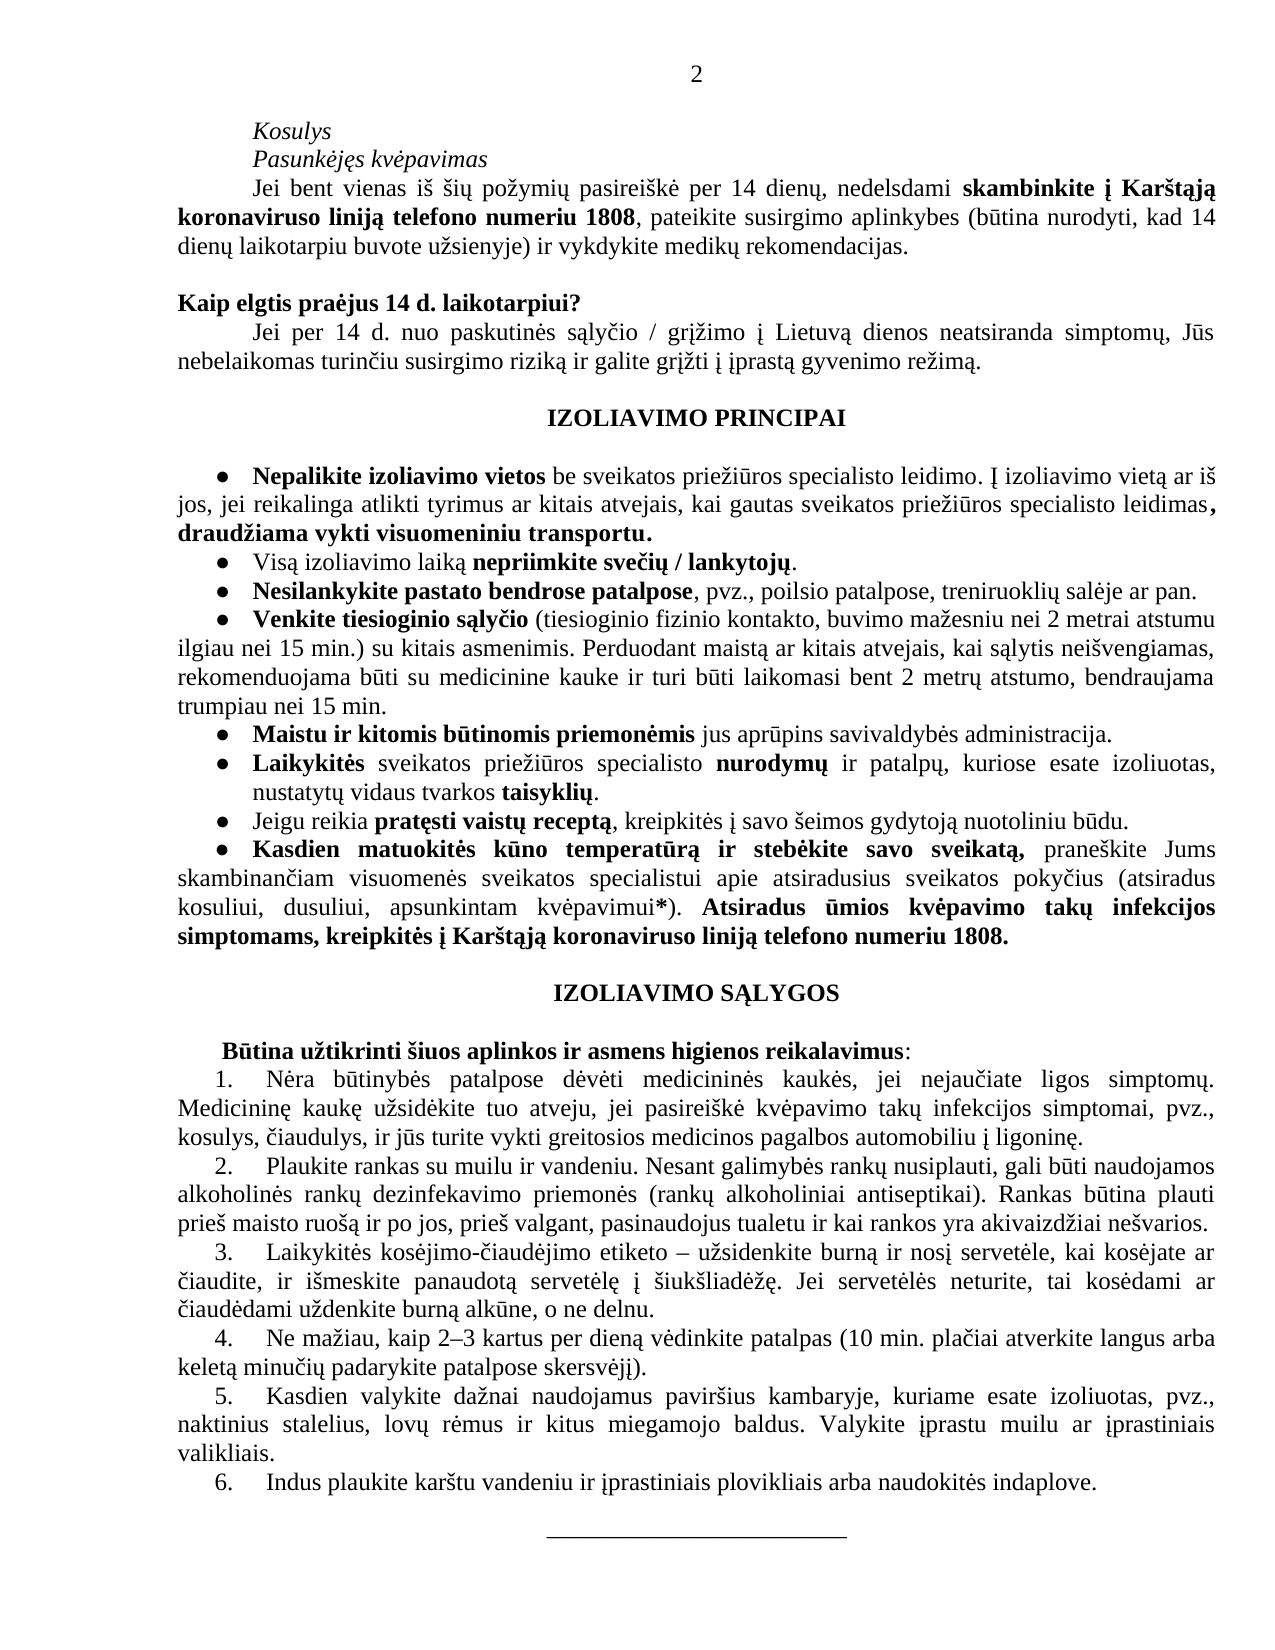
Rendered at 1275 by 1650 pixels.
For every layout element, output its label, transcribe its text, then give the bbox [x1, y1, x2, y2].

list Laikykitės sveikatos priežiūros specialisto nurodymų ir patalpų, kuriose esate izoliuotas, nustatytų vidaus tvarkos taisyklių. [215, 748, 1216, 806]
text ________________________ [177, 1512, 1216, 1541]
text Pasunkėjęs kvėpavimas [177, 144, 1216, 173]
text Jei bent vienas iš šių požymių pasireiškė per 14 dienų, nedelsdami skambinkite į Karštąją koronaviruso liniją telefono numeriu 1808, pateikite susirgimo aplinkybes (būtina nurodyti, kad 14 dienų laikotarpiu buvote užsienyje) ir vykdykite medikų rekomendacijas. [177, 173, 1216, 259]
list Plaukite rankas su muilu ir vandeniu. Nesant galimybės rankų nusiplauti, gali būti naudojamos alkoholinės rankų dezinfekavimo priemonės (rankų alkoholiniai antiseptikai). Rankas būtina plauti prieš maisto ruošą ir po jos, prieš valgant, pasinaudojus tualetu ir kai rankos yra akivaizdžiai nešvarios. [177, 1151, 1216, 1237]
list Kasdien matuokitės kūno temperatūrą ir stebėkite savo sveikatą, praneškite Jums skambinančiam visuomenės sveikatos specialistui apie atsiradusius sveikatos pokyčius (atsiradus kosuliui, dusuliui, apsunkintam kvėpavimui*). Atsiradus ūmios kvėpavimo takų infekcijos simptomams, kreipkitės į Karštąją koronaviruso liniją telefono numeriu 1808. [177, 834, 1216, 949]
text izoliavimo sąlygos [177, 978, 1216, 1007]
list Nėra būtinybės patalpose dėvėti medicininės kaukės, jei nejaučiate ligos simptomų. Medicininę kaukę užsidėkite tuo atveju, jei pasireiškė kvėpavimo takų infekcijos simptomai, pvz., kosulys, čiaudulys, ir jūs turite vykti greitosios medicinos pagalbos automobiliu į ligoninę. [177, 1064, 1216, 1151]
list Venkite tiesioginio sąlyčio (tiesioginio fizinio kontakto, buvimo mažesniu nei 2 metrai atstumu ilgiau nei 15 min.) su kitais asmenimis. Perduodant maistą ar kitais atvejais, kai sąlytis neišvengiamas, rekomenduojama būti su medicinine kauke ir turi būti laikomasi bent 2 metrų atstumo, bendraujama trumpiau nei 15 min. [177, 604, 1216, 719]
list Nesilankykite pastato bendrose patalpose, pvz., poilsio patalpose, treniruoklių salėje ar pan. [177, 576, 1216, 604]
text Kosulys [177, 116, 1216, 144]
list Indus plaukite karštu vandeniu ir įprastiniais plovikliais arba naudokitės indaplove. [177, 1467, 1216, 1496]
list Nepalikite izoliavimo vietos be sveikatos priežiūros specialisto leidimo. Į izoliavimo vietą ar iš jos, jei reikalinga atlikti tyrimus ar kitais atvejais, kai gautas sveikatos priežiūros specialisto leidimas, draudžiama vykti visuomeniniu transportu. [177, 461, 1216, 547]
text izoliavimo PRINCIPAI [177, 403, 1216, 432]
list Visą izoliavimo laiką nepriimkite svečių / lankytojų. [177, 547, 1216, 576]
text Būtina užtikrinti šiuos aplinkos ir asmens higienos reikalavimus: [222, 1036, 1216, 1064]
text Kaip elgtis praėjus 14 d. laikotarpiui? [177, 288, 1216, 317]
list Kasdien valykite dažnai naudojamus paviršius kambaryje, kuriame esate izoliuotas, pvz., naktinius stalelius, lovų rėmus ir kitus miegamojo baldus. Valykite įprastu muilu ar įprastiniais valikliais. [177, 1381, 1216, 1467]
text Jei per 14 d. nuo paskutinės sąlyčio / grįžimo į Lietuvą dienos neatsiranda simptomų, Jūs nebelaikomas turinčiu susirgimo riziką ir galite grįžti į įprastą gyvenimo režimą. [177, 317, 1216, 374]
list Maistu ir kitomis būtinomis priemonėmis jus aprūpins savivaldybės administracija. [177, 719, 1216, 748]
list Jeigu reikia pratęsti vaistų receptą, kreipkitės į savo šeimos gydytoją nuotoliniu būdu. [215, 806, 1216, 834]
list Laikykitės kosėjimo-čiaudėjimo etiketo – užsidenkite burną ir nosį servetėle, kai kosėjate ar čiaudite, ir išmeskite panaudotą servetėlę į šiukšliadėžę. Jei servetėlės neturite, tai kosėdami ar čiaudėdami uždenkite burną alkūne, o ne delnu. [177, 1237, 1216, 1323]
list Ne mažiau, kaip 2–3 kartus per dieną vėdinkite patalpas (10 min. plačiai atverkite langus arba keletą minučių padarykite patalpose skersvėjį). [177, 1323, 1216, 1381]
